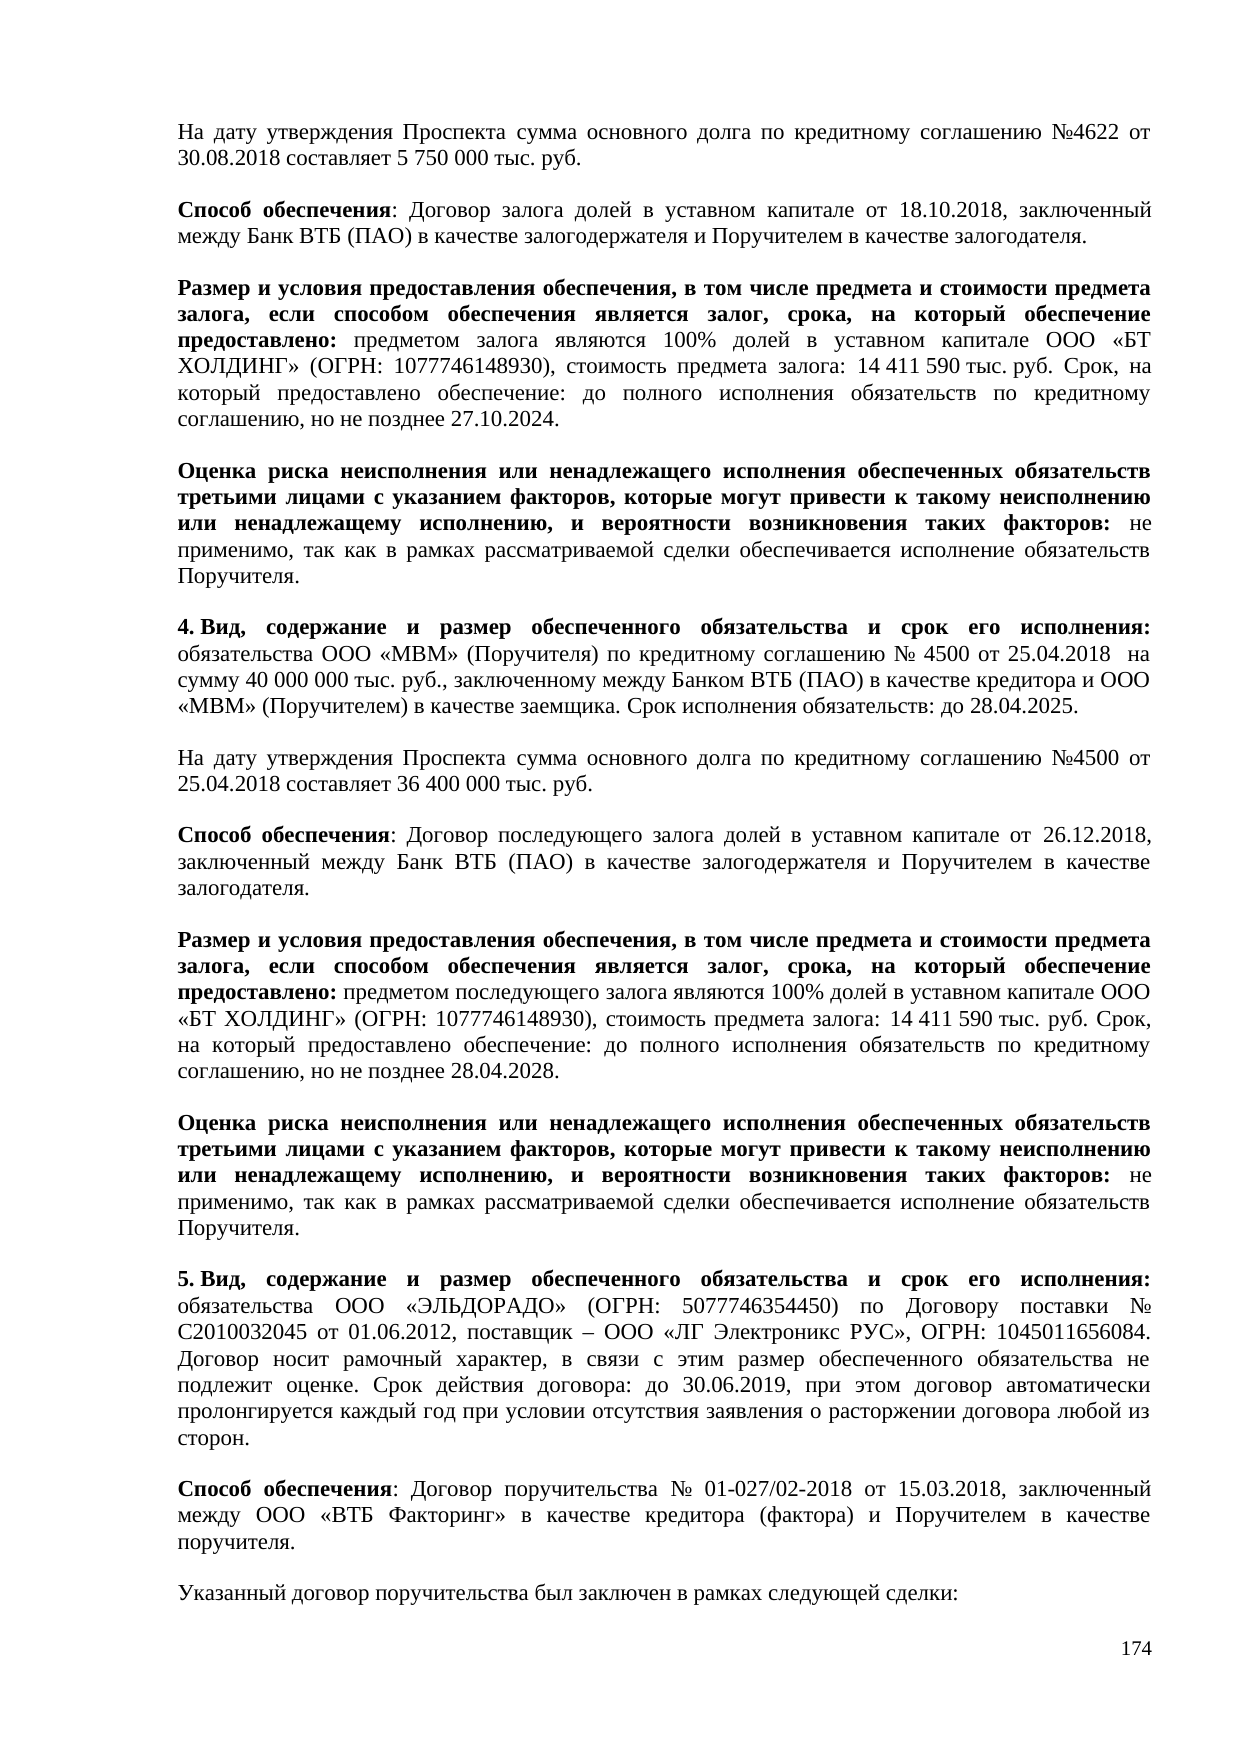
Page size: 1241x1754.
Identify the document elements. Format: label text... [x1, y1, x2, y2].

text На дату утверждения Проспекта сумма основного долга по кредитному соглашению №4622 от 30.08.2018 составляет 5 750 000 тыс. руб. [177, 118, 1152, 171]
text Способ обеспечения: Договор последующего залога долей в уставном капитале от 26.12.2018, заключенный между Банк ВТБ (ПАО) в качестве залогодержателя и Поручителем в качестве залогодателя. [177, 822, 1152, 901]
text Способ обеспечения: Договор поручительства № 01-027/02-2018 от 15.03.2018, заключенный между ООО «ВТБ Факторинг» в качестве кредитора (фактора) и Поручителем в качестве поручителя. [177, 1475, 1152, 1554]
text Способ обеспечения: Договор залога долей в уставном капитале от 18.10.2018, заключенный между Банк ВТБ (ПАО) в качестве залогодержателя и Поручителем в качестве залогодателя. [177, 196, 1152, 248]
text На дату утверждения Проспекта сумма основного долга по кредитному соглашению №4500 от 25.04.2018 составляет 36 400 000 тыс. руб. [177, 744, 1152, 797]
text 4. Вид, содержание и размер обеспеченного обязательства и срок его исполнения: обязательства ООО «МВМ» (Поручителя) по кредитному соглашению № 4500 от 25.04.2018 на сумму 40 000 000 тыс. руб., заключенному между Банком ВТБ (ПАО) в качестве кредитора и ООО «МВМ» (Поручителем) в качестве заемщика. Срок исполнения обязательств: до 28.04.2025. [177, 613, 1152, 719]
text Размер и условия предоставления обеспечения, в том числе предмета и стоимости предмета залога, если способом обеспечения является залог, срока, на который обеспечение предоставлено: предметом последующего залога являются 100% долей в уставном капитале ООО «БТ Холдинг» (ОГРН: 1077746148930), стоимость предмета залога: 14 411 590 тыс. руб. Срок, на который предоставлено обеспечение: до полного исполнения обязательств по кредитному соглашению, но не позднее 28.04.2028. [177, 926, 1152, 1084]
text 5. Вид, содержание и размер обеспеченного обязательства и срок его исполнения: обязательства ООО «ЭЛЬДОРАДО» (ОГРН: 5077746354450) по Договору поставки № С2010032045 от 01.06.2012, поставщик – ООО «ЛГ Электроникс РУС», ОГРН: 1045011656084. Договор носит рамочный характер, в связи с этим размер обеспеченного обязательства не подлежит оценке. Срок действия договора: до 30.06.2019, при этом договор автоматически пролонгируется каждый год при условии отсутствия заявления о расторжении договора любой из сторон. [177, 1266, 1152, 1450]
text Указанный договор поручительства был заключен в рамках следующей сделки: [177, 1579, 1152, 1605]
text Размер и условия предоставления обеспечения, в том числе предмета и стоимости предмета залога, если способом обеспечения является залог, срока, на который обеспечение предоставлено: предметом залога являются 100% долей в уставном капитале ООО «БТ Холдинг» (ОГРН: 1077746148930), стоимость предмета залога: 14 411 590 тыс. руб. Срок, на который предоставлено обеспечение: до полного исполнения обязательств по кредитному соглашению, но не позднее 27.10.2024. [177, 273, 1152, 432]
